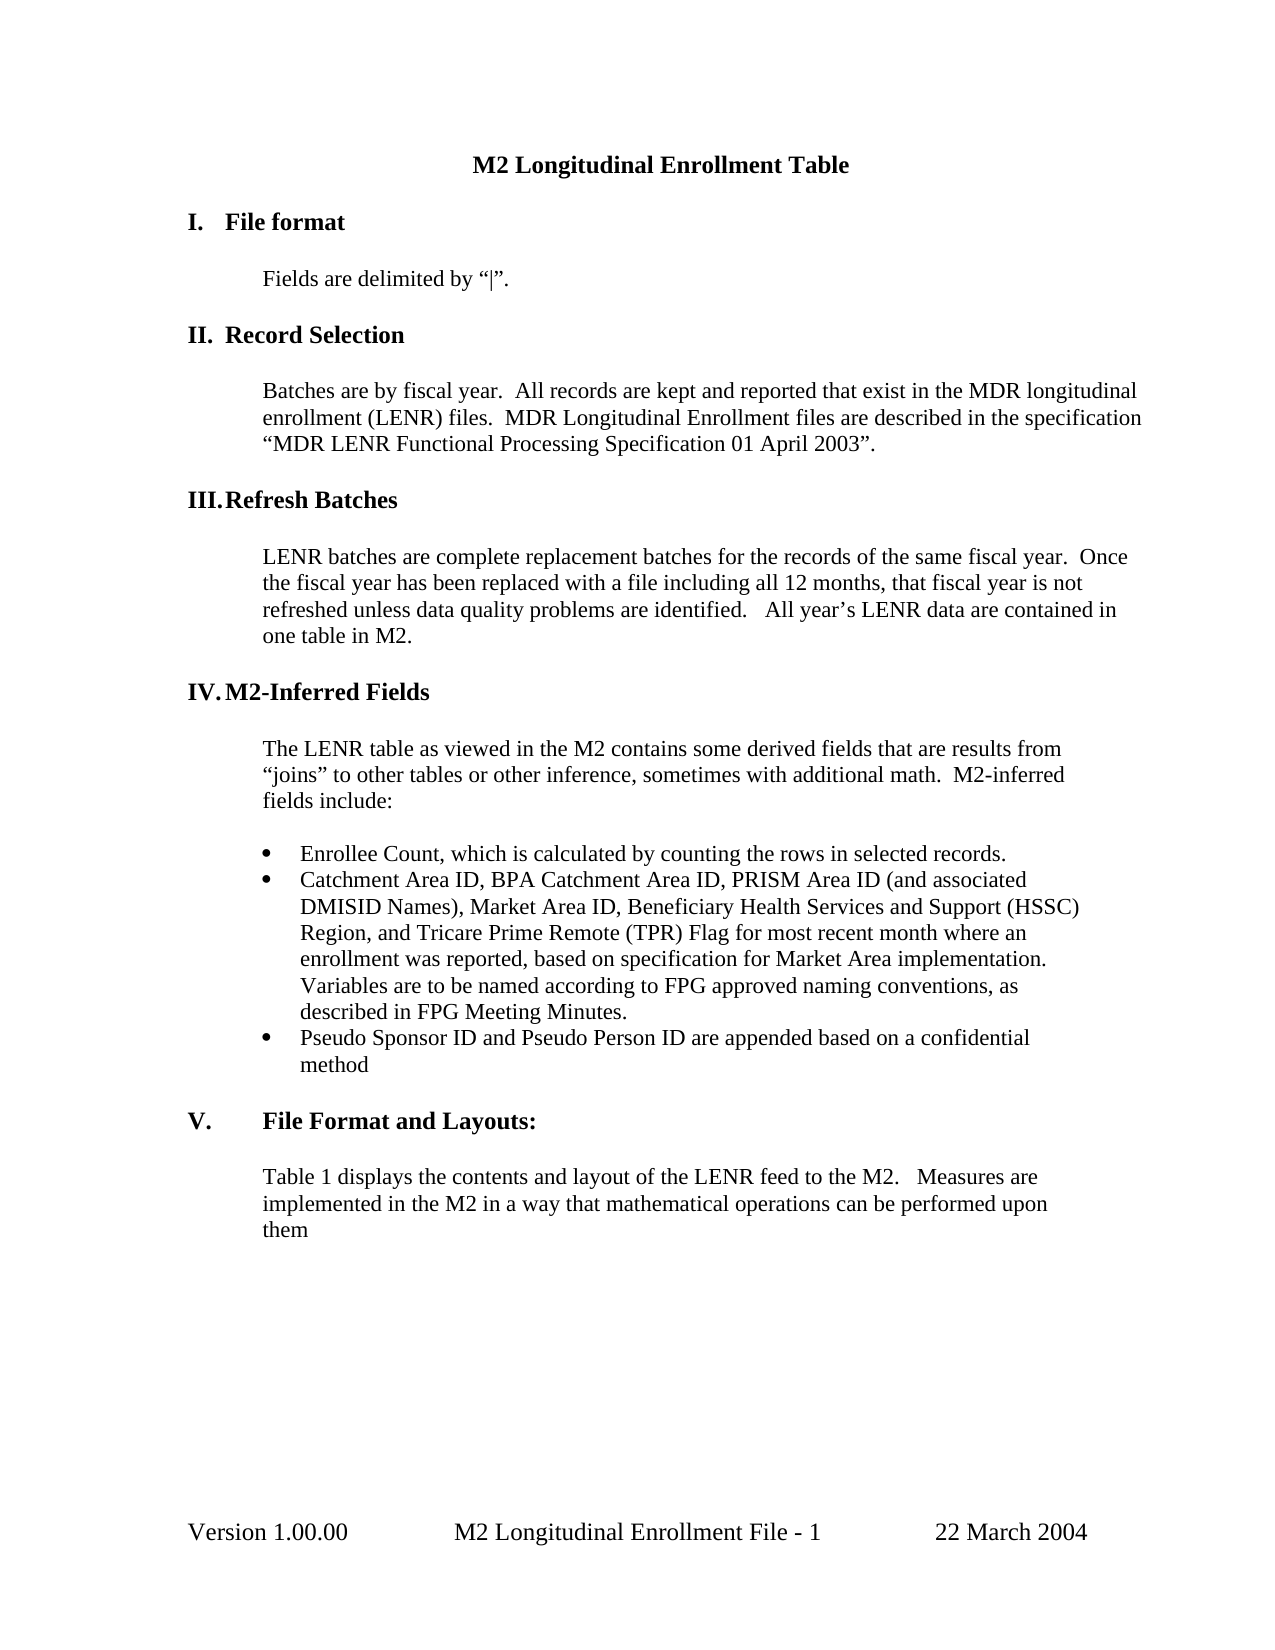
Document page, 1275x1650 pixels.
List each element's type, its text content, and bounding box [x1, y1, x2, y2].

list Pseudo Sponsor ID and Pseudo Person ID are appended based on a confidential method [262, 1024, 1087, 1077]
list File format [187, 207, 1153, 236]
text Batches are by fiscal year. All records are kept and reported that exist in the MDR longitudinal enrollment (LENR) files. MDR Longitudinal Enrollment files are described in the specification “MDR LENR Functional Processing Specification 01 April 2003”. [262, 378, 1153, 457]
list Record Selection [187, 320, 1153, 349]
text V. File Format and Layouts: [187, 1106, 1087, 1135]
list Enrollee Count, which is calculated by counting the rows in selected records. [262, 840, 1087, 866]
text Table 1 displays the contents and layout of the LENR feed to the M2. Measures are implemented in the M2 in a way that mathematical operations can be performed upon them [262, 1163, 1087, 1242]
list M2-Inferred Fields [187, 677, 1087, 706]
text The LENR table as viewed in the M2 contains some derived fields that are results from “joins” to other tables or other inference, sometimes with additional math. M2-inferred fields include: [262, 734, 1087, 814]
list Catchment Area ID, BPA Catchment Area ID, PRISM Area ID (and associated DMISID Names), Market Area ID, Beneficiary Health Services and Support (HSSC) Region, and Tricare Prime Remote (TPR) Flag for most recent month where an enrollment was reported, based on specification for Market Area implementation. Variables are to be named according to FPG approved naming conventions, as described in FPG Meeting Minutes. [262, 866, 1087, 1024]
text Fields are delimited by “|”. [262, 265, 1153, 291]
text LENR batches are complete replacement batches for the records of the same fiscal year. Once the fiscal year has been replaced with a file including all 12 months, that fiscal year is not refreshed unless data quality problems are identified. All year’s LENR data are contained in one table in M2. [262, 543, 1153, 648]
list Refresh Batches [187, 485, 1153, 514]
title M2 Longitudinal Enrollment Table [103, 150, 1219, 179]
